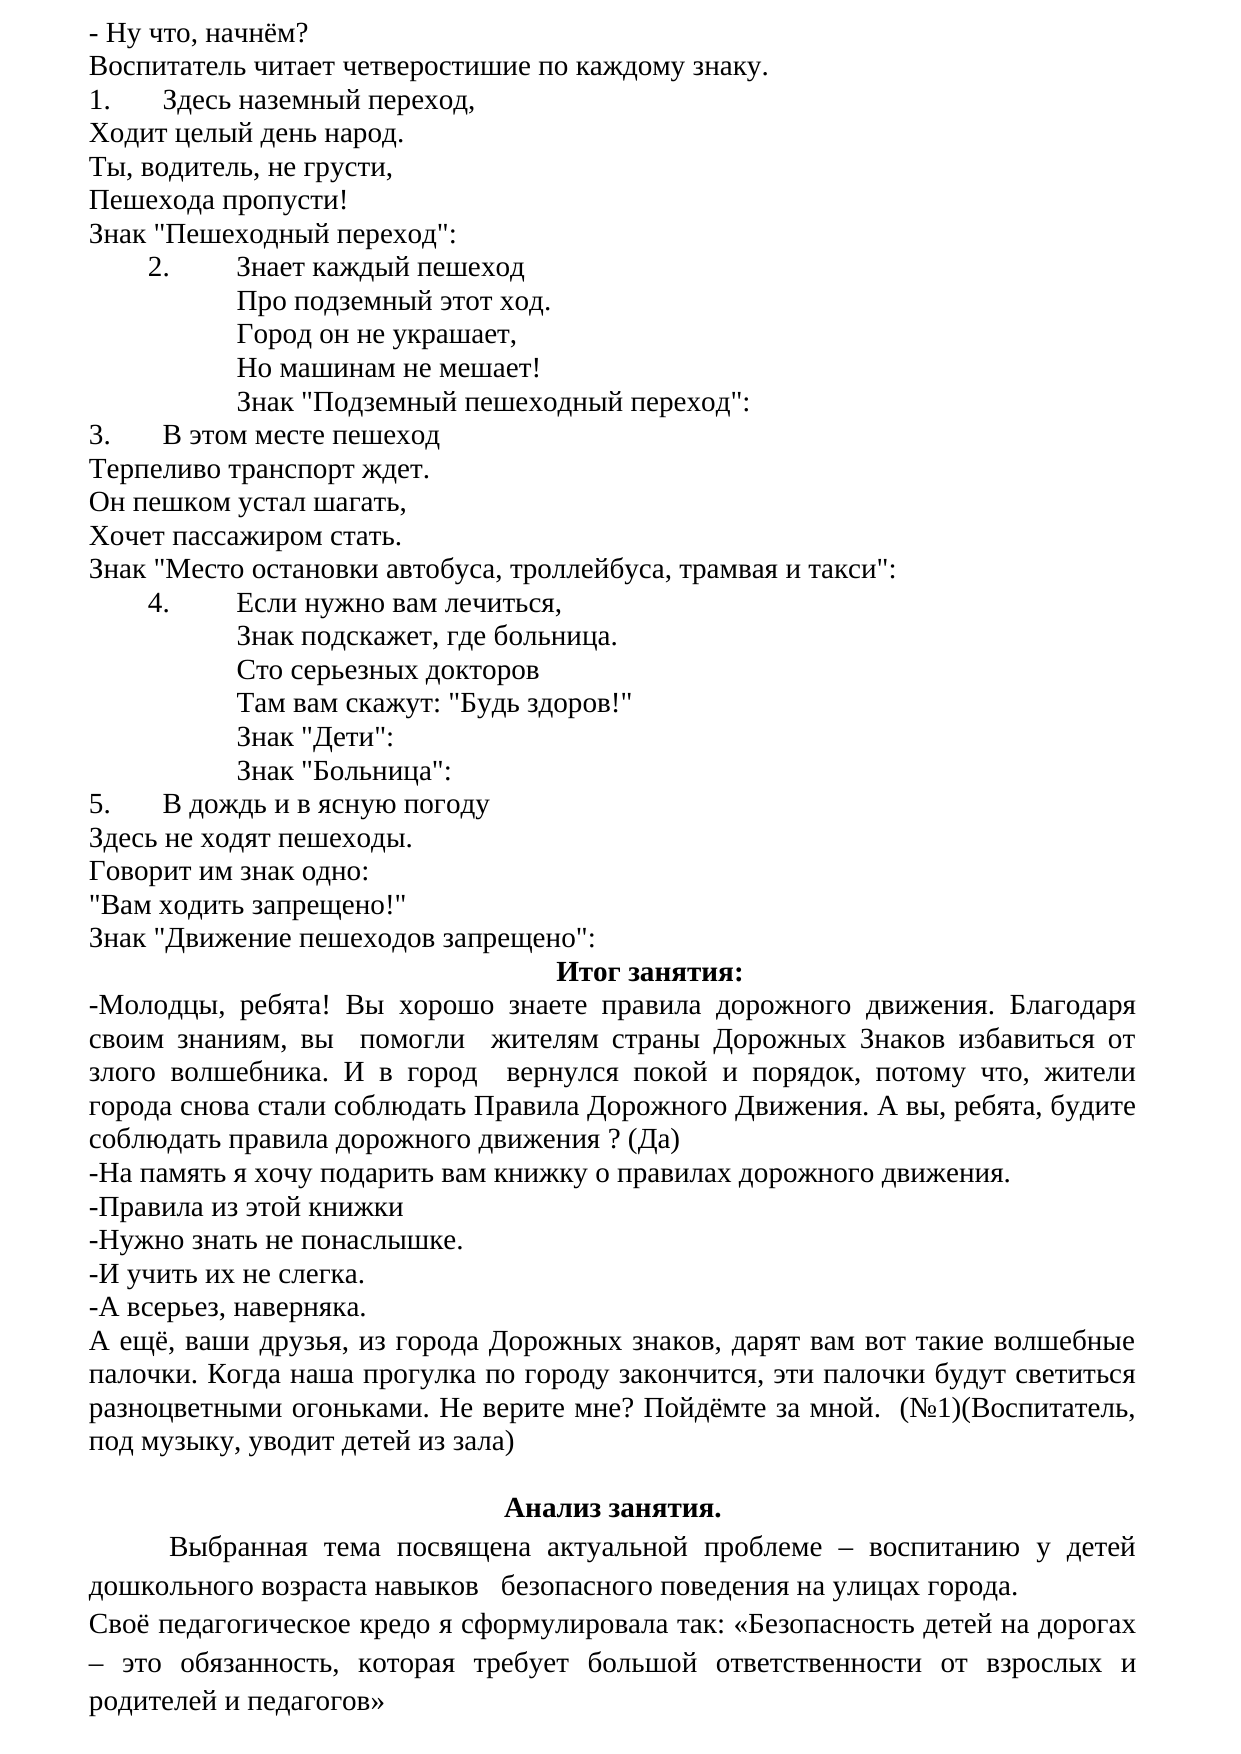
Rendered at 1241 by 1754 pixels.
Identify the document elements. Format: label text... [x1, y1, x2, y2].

text Итог занятия: [89, 954, 1137, 987]
text Сто серьезных докторов [89, 652, 1137, 686]
text Знак "Место остановки автобуса, троллейбуса, трамвая и такси": [89, 551, 1137, 585]
text Знак "Подземный пешеходный переход": [89, 384, 1137, 417]
list В дождь и в ясную погоду [89, 786, 1137, 820]
list Знает каждый пешеход [133, 249, 1137, 283]
text Пешехода пропусти! [89, 182, 1137, 216]
text -Молодцы, ребята! Вы хорошо знаете правила дорожного движения. Благодаря своим знаниям, вы помогли жителям страны Дорожных Знаков избавиться от злого волшебника. И в город вернулся покой и порядок, потому что, жители города снова стали соблюдать Правила Дорожного Движения. А вы, ребята, будите соблюдать правила дорожного движения ? (Да) [89, 987, 1137, 1155]
text -Правила из этой книжки [89, 1189, 1137, 1222]
text Про подземный этот ход. [89, 283, 1137, 317]
text Но машинам не мешает! [89, 350, 1137, 384]
text Воспитатель читает четверостишие по каждому знаку. [89, 48, 1137, 82]
text Знак "Движение пешеходов запрещено": [89, 920, 1137, 954]
text -На память я хочу подарить вам книжку о правилах дорожного движения. [89, 1155, 1137, 1189]
text А ещё, ваши друзья, из города Дорожных знаков, дарят вам вот такие волшебные палочки. Когда наша прогулка по городу закончится, эти палочки будут светиться разноцветными огоньками. Не верите мне? Пойдёмте за мной. (№1)(Воспитатель, под музыку, уводит детей из зала) [89, 1323, 1137, 1457]
text Ходит целый день народ. [89, 115, 1137, 149]
list Своё педагогическое кредо я сформулировала так: «Безопасность детей на дорогах – это обязанность, которая требует большой ответственности от взрослых и родителей и педагогов» [89, 1606, 1137, 1717]
text Терпеливо транспорт ждет. [89, 451, 1137, 484]
text Хочет пассажиром стать. [89, 518, 1137, 551]
list В этом месте пешеход [89, 417, 1137, 451]
text "Вам ходить запрещено!" [89, 887, 1137, 920]
text Знак "Больница": [89, 753, 1137, 786]
text Здесь не ходят пешеходы. [89, 820, 1137, 853]
text -Нужно знать не понаслышке. [89, 1222, 1137, 1256]
text Он пешком устал шагать, [89, 484, 1137, 518]
text - Ну что, начнём? [89, 15, 1137, 48]
text Знак "Пешеходный переход": [89, 216, 1137, 249]
list Анализ занятия. [89, 1491, 1137, 1524]
text Знак "Дети": [89, 719, 1137, 753]
text Там вам скажут: "Будь здоров!" [89, 686, 1137, 719]
list Если нужно вам лечиться, [148, 585, 1137, 618]
text Ты, водитель, не грусти, [89, 149, 1137, 182]
text -И учить их не слегка. [89, 1256, 1137, 1289]
text Говорит им знак одно: [89, 853, 1137, 887]
list Выбранная тема посвящена актуальной проблеме – воспитанию у детей дошкольного возраста навыков безопасного поведения на улицах города. [89, 1529, 1137, 1601]
text Город он не украшает, [89, 317, 1137, 350]
text -А всерьез, наверняка. [89, 1289, 1137, 1323]
list Здесь наземный переход, [89, 82, 1137, 115]
text Знак подскажет, где больница. [89, 618, 1137, 652]
